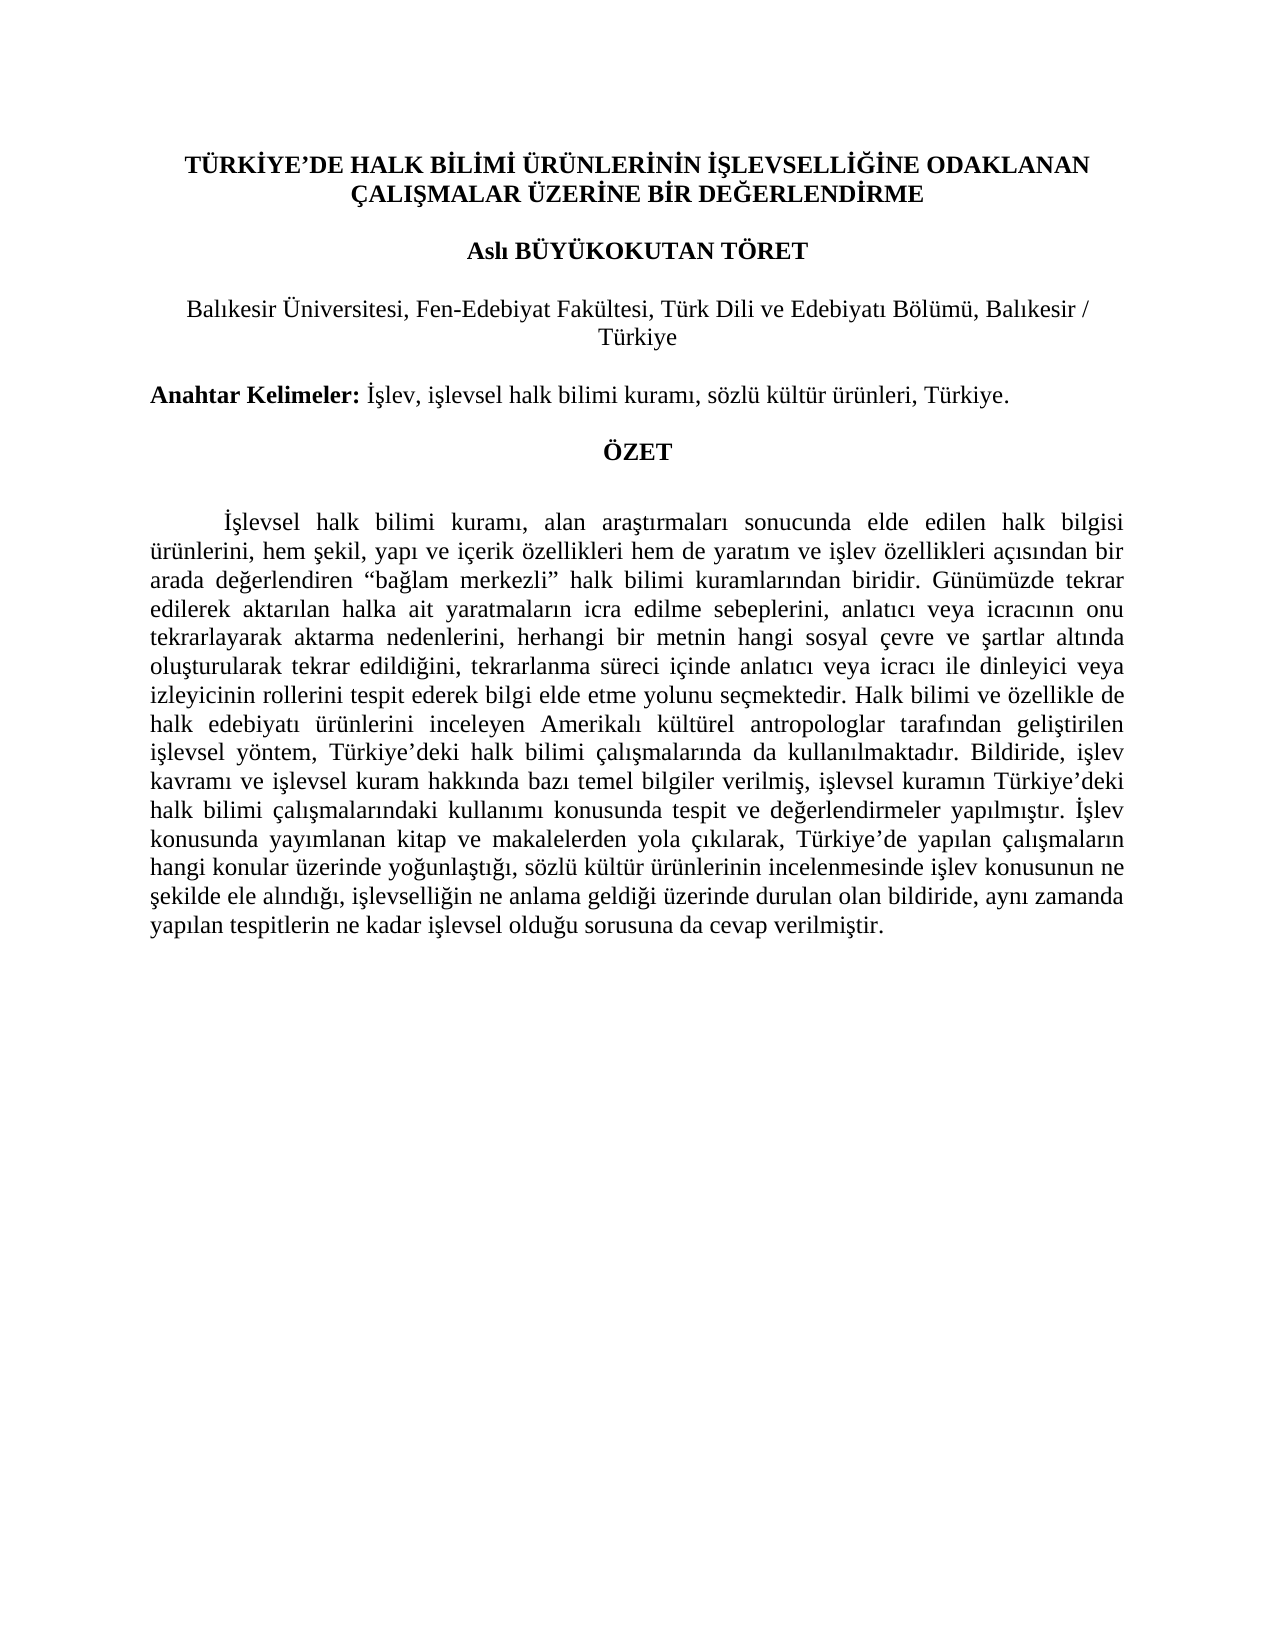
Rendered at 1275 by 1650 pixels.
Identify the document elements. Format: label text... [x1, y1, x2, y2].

text Balıkesir Üniversitesi, Fen-Edebiyat Fakültesi, Türk Dili ve Edebiyatı Bölümü, Balıkesir / Türkiye [150, 294, 1125, 351]
text İşlevsel halk bilimi kuramı, alan araştırmaları sonucunda elde edilen halk bilgisi ürünlerini, hem şekil, yapı ve içerik özellikleri hem de yaratım ve işlev özellikleri açısından bir arada değerlendiren “bağlam merkezli” halk bilimi kuramlarından biridir. Günümüzde tekrar edilerek aktarılan halka ait yaratmaların icra edilme sebeplerini, anlatıcı veya icracının onu tekrarlayarak aktarma nedenlerini, herhangi bir metnin hangi sosyal çevre ve şartlar altında oluşturularak tekrar edildiğini, tekrarlanma süreci içinde anlatıcı veya icracı ile dinleyici veya izleyicinin rollerini tespit ederek bilgi elde etme yolunu seçmektedir. Halk bilimi ve özellikle de halk edebiyatı ürünlerini inceleyen Amerikalı kültürel antropologlar tarafından geliştirilen işlevsel yöntem, Türkiye’deki halk bilimi çalışmalarında da kullanılmaktadır. Bildiride, işlev kavramı ve işlevsel kuram hakkında bazı temel bilgiler verilmiş, işlevsel kuramın Türkiye’deki halk bilimi çalışmalarındaki kullanımı konusunda tespit ve değerlendirmeler yapılmıştır. İşlev konusunda yayımlanan kitap ve makalelerden yola çıkılarak, Türkiye’de yapılan çalışmaların hangi konular üzerinde yoğunlaştığı, sözlü kültür ürünlerinin incelenmesinde işlev konusunun ne şekilde ele alındığı, işlevselliğin ne anlama geldiği üzerinde durulan olan bildiride, aynı zamanda yapılan tespitlerin ne kadar işlevsel olduğu sorusuna da cevap verilmiştir. [150, 507, 1125, 939]
text ÖZET [150, 437, 1125, 466]
text TÜRKİYE’DE HALK BİLİMİ ÜRÜNLERİNİN İŞLEVSELLİĞİNE ODAKLANAN ÇALIŞMALAR ÜZERİNE BİR DEĞERLENDİRME [150, 150, 1125, 207]
text Aslı BÜYÜKOKUTAN TÖRET [150, 236, 1125, 265]
text Anahtar Kelimeler: İşlev, işlevsel halk bilimi kuramı, sözlü kültür ürünleri, Türkiye. [150, 380, 1125, 409]
